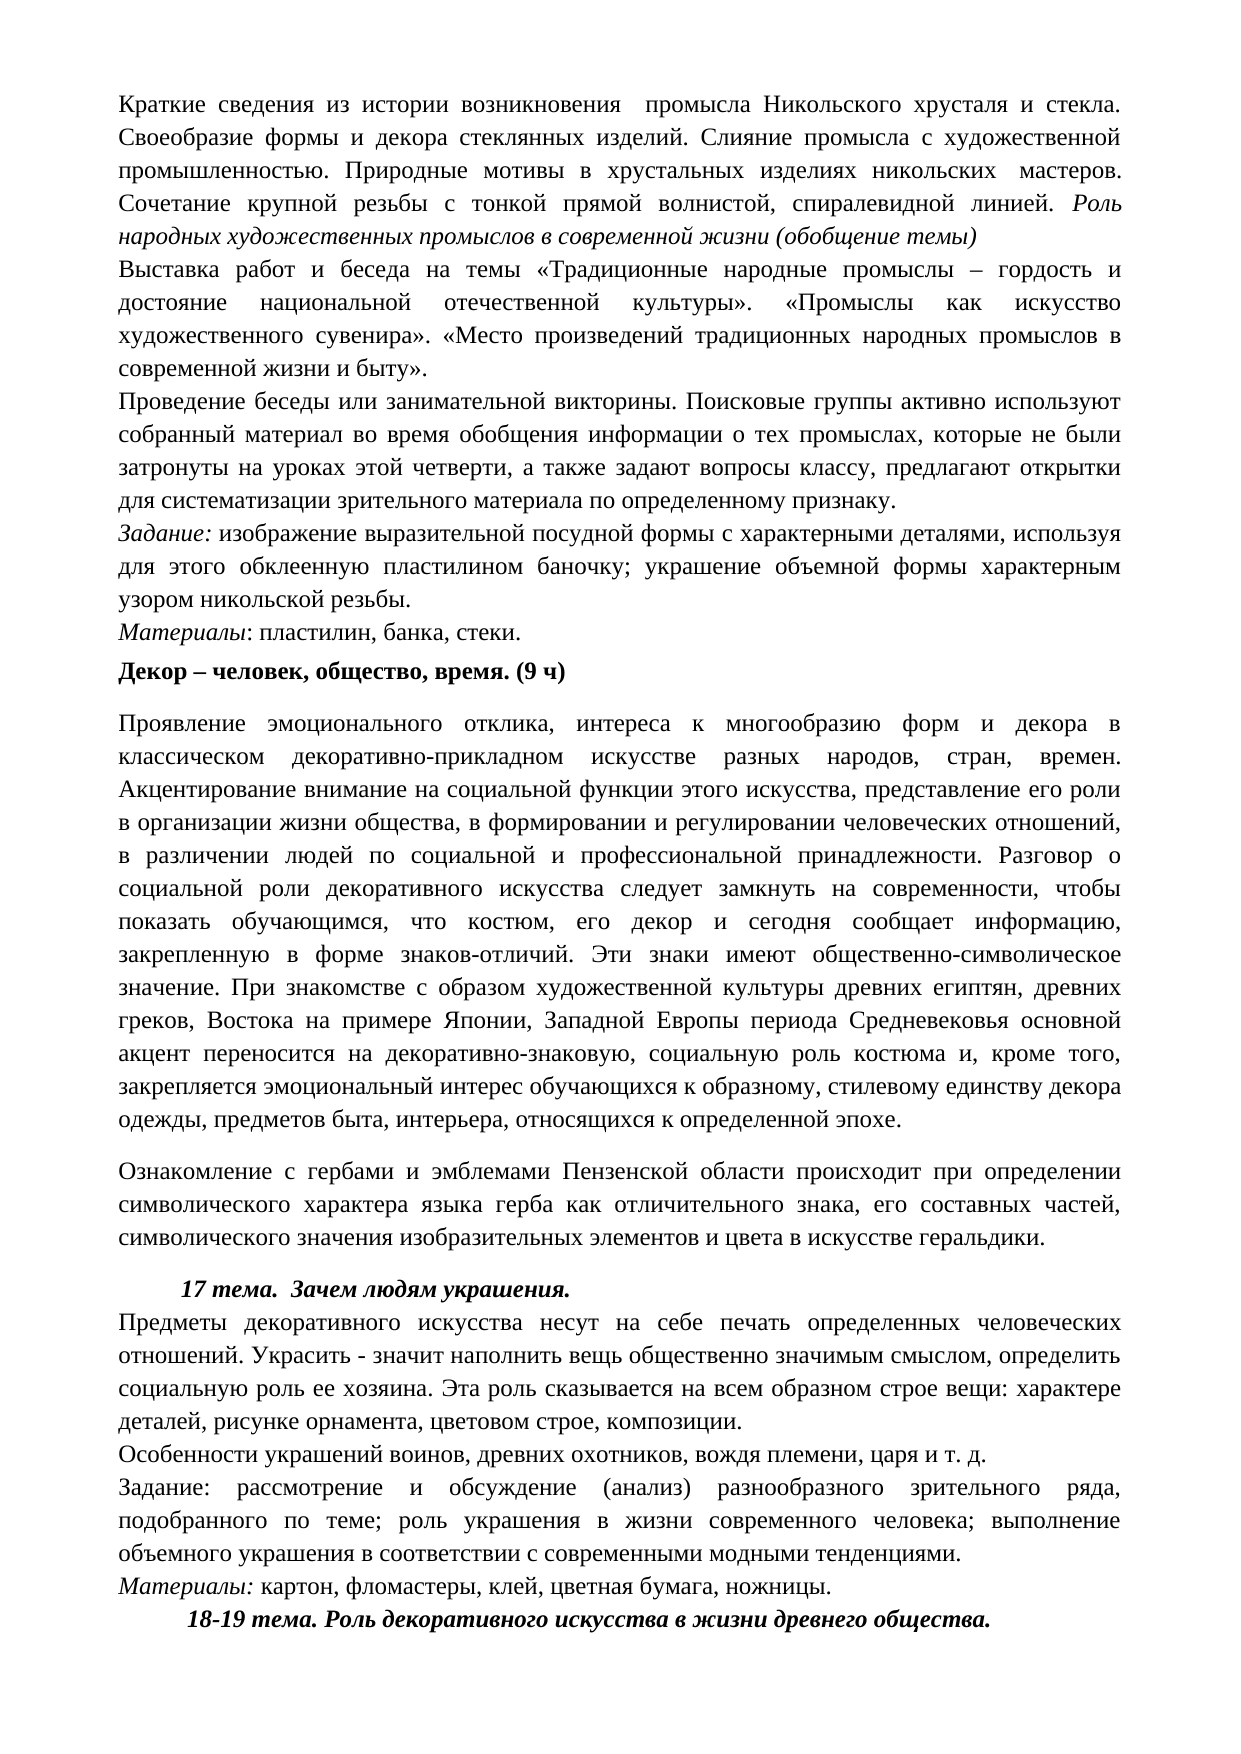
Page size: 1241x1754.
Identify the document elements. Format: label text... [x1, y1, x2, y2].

text Выставка работ и беседа на темы «Традиционные народные промыслы – гордость и достояние национальной отечественной культуры». «Промыслы как искусство художественного сувенира». «Место произведений традиционных народных промыслов в современной жизни и быту». [118, 254, 1122, 382]
text 17 тема. Зачем людям украшения. [118, 1274, 1122, 1303]
text Материалы: картон, фломастеры, клей, цветная бумага, ножницы. [118, 1571, 1122, 1600]
text Особенности украшений воинов, древних охотников, вождя племени, царя и т. д. [118, 1439, 1122, 1468]
text Проведение беседы или занимательной викторины. Поисковые группы активно используют собранный материал во время обобщения информации о тех промыслах, которые не были затронуты на уроках этой четверти, а также задают вопросы классу, предлагают открытки для систематизации зрительного материала по определенному признаку. [118, 386, 1122, 514]
text 18-19 тема. Роль декоративного искусства в жизни древнего общества. [118, 1604, 1122, 1633]
text Задание: изображение выразительной посудной формы с характерными деталями, используя для этого обклеенную пластилином баночку; украшение объемной формы характерным узором никольской резьбы. [118, 518, 1122, 613]
text Краткие сведения из истории возникновения промысла Никольского хрусталя и стекла. Своеобразие формы и декора стеклянных изделий. Слияние промысла с художественной промышленностью. Природные мотивы в хрустальных изделиях никольских мастеров. Сочетание крупной резьбы с тонкой прямой волнистой, спиралевидной линией. Роль народных художественных промыслов в современной жизни (обобщение темы) [118, 89, 1122, 249]
text Задание: рассмотрение и обсуждение (анализ) разнообразного зрительного ряда, подобранного по теме; роль украшения в жизни современного человека; выполнение объемного украшения в соответствии с современными модными тенденциями. [118, 1472, 1122, 1567]
text Декор – человек, общество, время. (9 ч) [118, 656, 1122, 685]
text Ознакомление с гербами и эмблемами Пензенской области происходит при определении символического характера языка герба как отличительного знака, его составных частей, символического значения изобразительных элементов и цвета в искусстве геральдики. [118, 1156, 1122, 1251]
text Проявление эмоционального отклика, интереса к многообразию форм и декора в классическом декоративно-прикладном искусстве разных народов, стран, времен. Акцентирование внимание на социальной функции этого искусства, представление его роли в организации жизни общества, в формировании и регулировании человеческих отношений, в различении людей по социальной и профессиональной принадлежности. Разговор о социальной роли декоративного искусства следует замкнуть на современности, чтобы показать обучающимся, что костюм, его декор и сегодня сообщает информацию, закрепленную в форме знаков-отличий. Эти знаки имеют общественно-символическое значение. При знакомстве с образом художественной культуры древних египтян, древних греков, Востока на примере Японии, Западной Европы периода Средневековья основной акцент переносится на декоративно-знаковую, социальную роль костюма и, кроме того, закрепляется эмоциональный интерес обучающихся к образному, стилевому единству декора одежды, предметов быта, интерьера, относящихся к определенной эпохе. [118, 708, 1122, 1133]
text Предметы декоративного искусства несут на себе печать определенных человеческих отношений. Украсить - значит наполнить вещь общественно значимым смыслом, определить социальную роль ее хозяина. Эта роль сказывается на всем образном строе вещи: характере деталей, рисунке орнамента, цветовом строе, композиции. [118, 1307, 1122, 1435]
text Материалы: пластилин, банка, стеки. [118, 617, 1122, 646]
